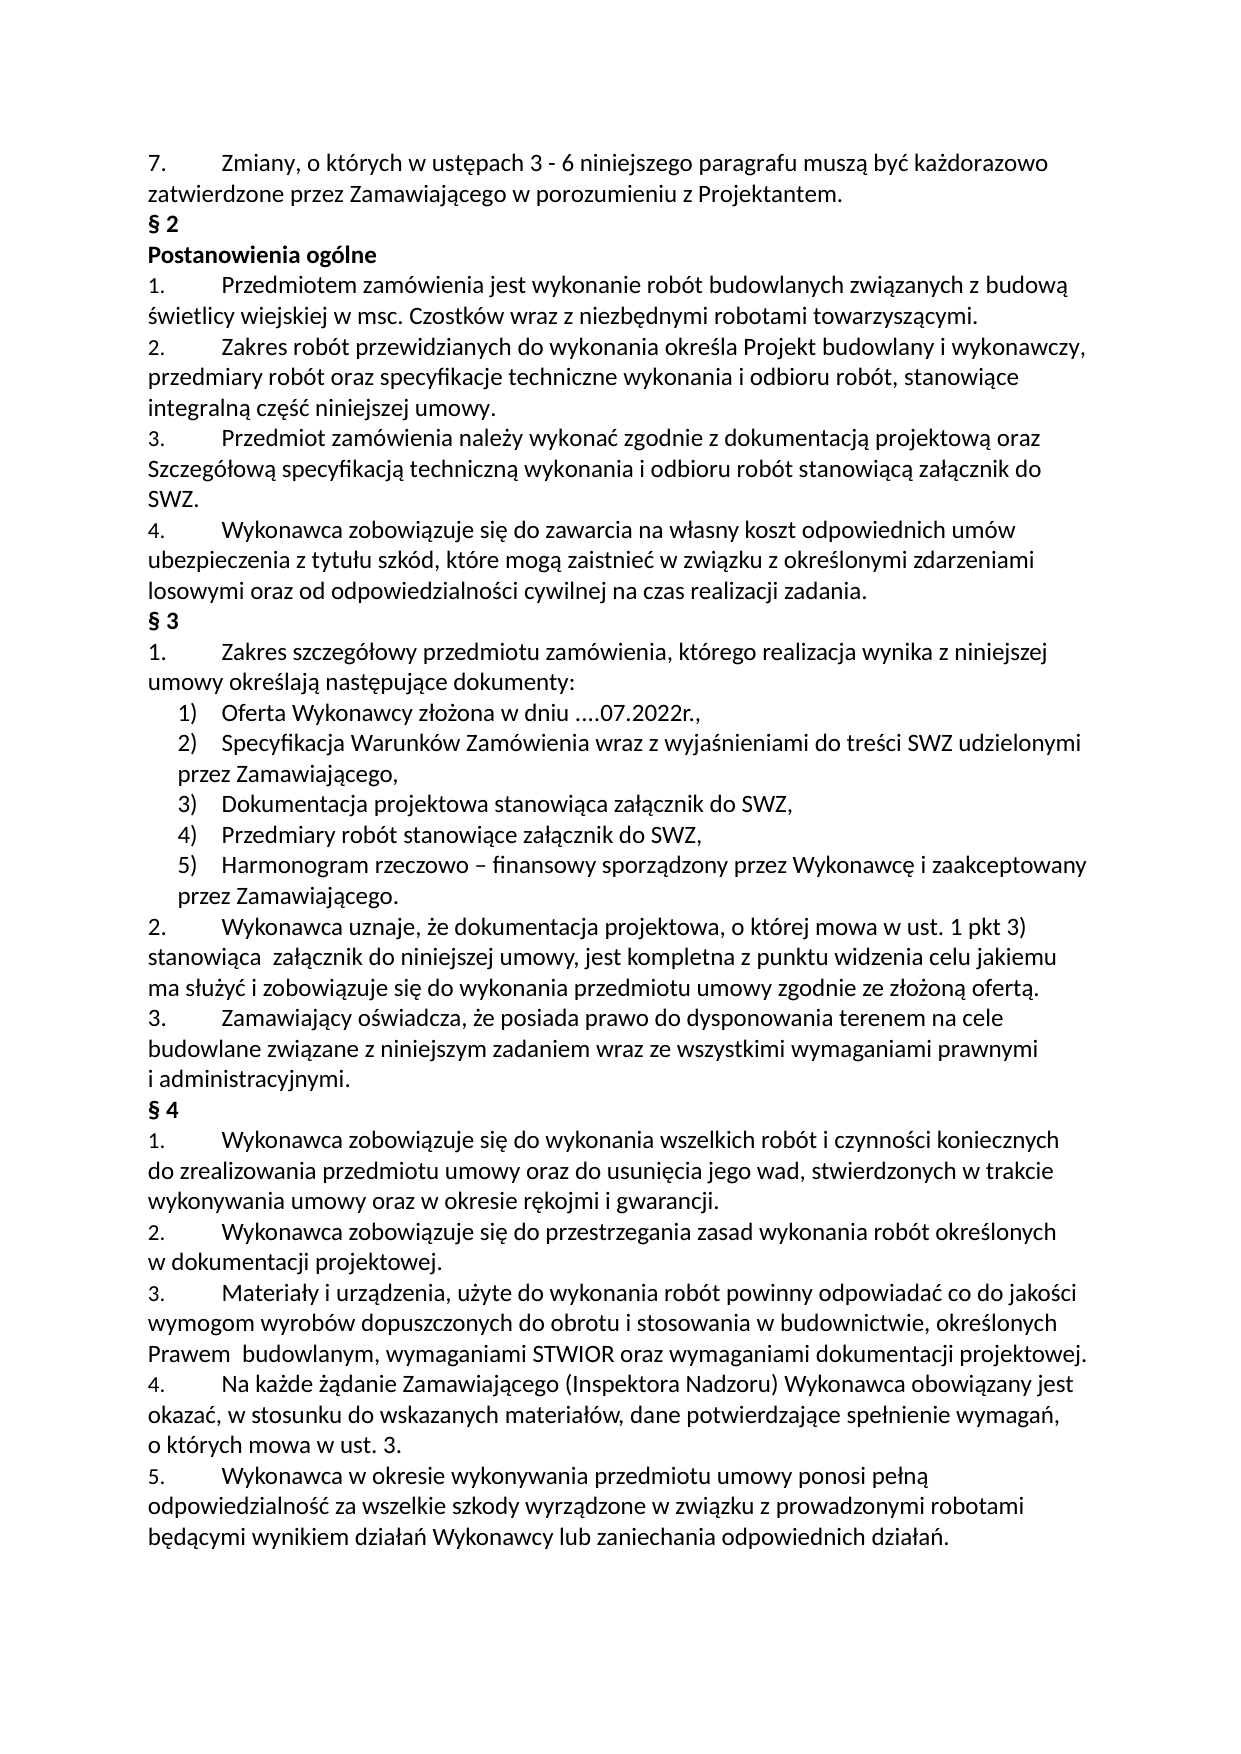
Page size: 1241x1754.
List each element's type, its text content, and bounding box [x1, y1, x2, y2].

list Materiały i urządzenia, użyte do wykonania robót powinny odpowiadać co do jakości wymogom wyrobów dopuszczonych do obrotu i stosowania w budownictwie, określonych Prawem budowlanym, wymaganiami STWIOR oraz wymaganiami dokumentacji projektowej. [148, 1277, 1093, 1368]
list Zakres robót przewidzianych do wykonania określa Projekt budowlany i wykonawczy, przedmiary robót oraz specyfikacje techniczne wykonania i odbioru robót, stanowiące integralną część niniejszej umowy. [148, 331, 1093, 422]
list Harmonogram rzeczowo – finansowy sporządzony przez Wykonawcę i zaakceptowany przez Zamawiającego. [177, 849, 1093, 911]
list Wykonawca zobowiązuje się do przestrzegania zasad wykonania robót określonych w dokumentacji projektowej. [148, 1216, 1093, 1277]
subtitle Postanowienia ogólne [148, 239, 1093, 270]
list Zmiany, o których w ustępach 3 - 6 niniejszego paragrafu muszą być każdorazowo zatwierdzone przez Zamawiającego w porozumieniu z Projektantem. [148, 148, 1093, 209]
list Przedmiot zamówienia należy wykonać zgodnie z dokumentacją projektową oraz Szczegółową specyfikacją techniczną wykonania i odbioru robót stanowiącą załącznik do SWZ. [148, 422, 1093, 514]
list Zamawiający oświadcza, że posiada prawo do dysponowania terenem na cele budowlane związane z niniejszym zadaniem wraz ze wszystkimi wymaganiami prawnymi i administracyjnymi. [148, 1002, 1093, 1094]
list Wykonawca zobowiązuje się do wykonania wszelkich robót i czynności koniecznych do zrealizowania przedmiotu umowy oraz do usunięcia jego wad, stwierdzonych w trakcie wykonywania umowy oraz w okresie rękojmi i gwarancji. [148, 1124, 1093, 1216]
list Wykonawca uznaje, że dokumentacja projektowa, o której mowa w ust. 1 pkt 3) stanowiąca załącznik do niniejszej umowy, jest kompletna z punktu widzenia celu jakiemu ma służyć i zobowiązuje się do wykonania przedmiotu umowy zgodnie ze złożoną ofertą. [148, 911, 1093, 1002]
text § 3 [148, 605, 1093, 636]
list Dokumentacja projektowa stanowiąca załącznik do SWZ, [177, 788, 1093, 819]
list Wykonawca zobowiązuje się do zawarcia na własny koszt odpowiednich umów ubezpieczenia z tytułu szkód, które mogą zaistnieć w związku z określonymi zdarzeniami losowymi oraz od odpowiedzialności cywilnej na czas realizacji zadania. [148, 514, 1093, 605]
list Przedmiary robót stanowiące załącznik do SWZ, [177, 819, 1093, 849]
list Specyfikacja Warunków Zamówienia wraz z wyjaśnieniami do treści SWZ udzielonymi przez Zamawiającego, [177, 727, 1093, 788]
list Zakres szczegółowy przedmiotu zamówienia, którego realizacja wynika z niniejszej umowy określają następujące dokumenty: [148, 636, 1093, 697]
list Przedmiotem zamówienia jest wykonanie robót budowlanych związanych z budową świetlicy wiejskiej w msc. Czostków wraz z niezbędnymi robotami towarzyszącymi. [148, 270, 1093, 331]
list Wykonawca w okresie wykonywania przedmiotu umowy ponosi pełną odpowiedzialność za wszelkie szkody wyrządzone w związku z prowadzonymi robotami będącymi wynikiem działań Wykonawcy lub zaniechania odpowiednich działań. [148, 1460, 1093, 1552]
list Na każde żądanie Zamawiającego (Inspektora Nadzoru) Wykonawca obowiązany jest okazać, w stosunku do wskazanych materiałów, dane potwierdzające spełnienie wymagań, o których mowa w ust. 3. [148, 1368, 1093, 1460]
text § 2 [148, 209, 1093, 239]
list Oferta Wykonawcy złożona w dniu ....07.2022r., [177, 697, 1093, 727]
text § 4 [148, 1094, 1093, 1124]
